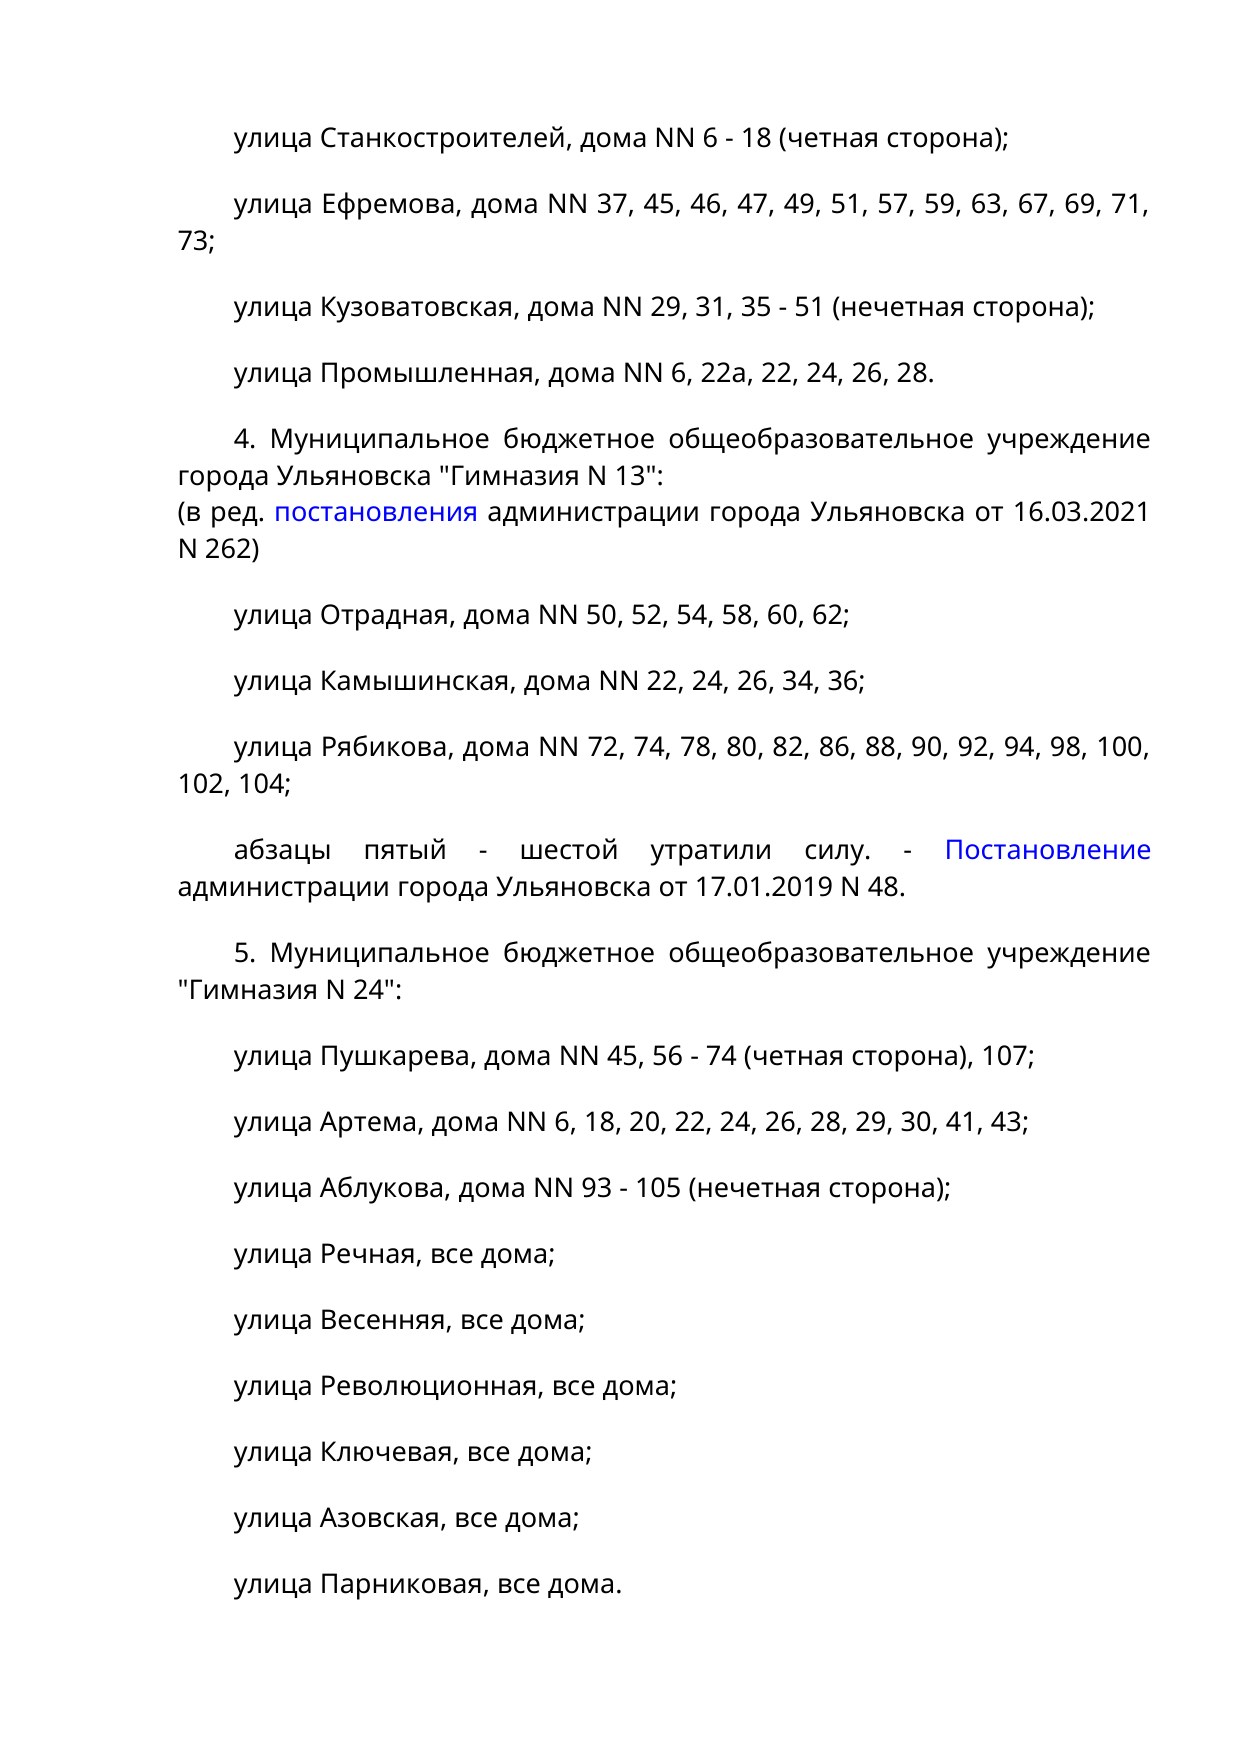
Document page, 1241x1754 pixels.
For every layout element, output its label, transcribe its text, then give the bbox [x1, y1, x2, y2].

text 5. Муниципальное бюджетное общеобразовательное учреждение "Гимназия N 24": [177, 934, 1152, 1007]
text улица Камышинская, дома NN 22, 24, 26, 34, 36; [177, 662, 1152, 699]
text улица Парниковая, все дома. [177, 1565, 1152, 1602]
text улица Кузоватовская, дома NN 29, 31, 35 - 51 (нечетная сторона); [177, 287, 1152, 324]
text улица Ключевая, все дома; [177, 1433, 1152, 1470]
text 4. Муниципальное бюджетное общеобразовательное учреждение города Ульяновска "Гимназия N 13": [177, 419, 1152, 493]
text улица Промышленная, дома NN 6, 22а, 22, 24, 26, 28. [177, 353, 1152, 390]
text улица Речная, все дома; [177, 1235, 1152, 1272]
text улица Станкостроителей, дома NN 6 - 18 (четная сторона); [177, 118, 1152, 155]
text (в ред. постановления администрации города Ульяновска от 16.03.2021 N 262) [177, 493, 1152, 567]
text улица Ефремова, дома NN 37, 45, 46, 47, 49, 51, 57, 59, 63, 67, 69, 71, 73; [177, 184, 1152, 258]
text улица Революционная, все дома; [177, 1367, 1152, 1404]
text улица Рябикова, дома NN 72, 74, 78, 80, 82, 86, 88, 90, 92, 94, 98, 100, 102, 104; [177, 728, 1152, 802]
text улица Азовская, все дома; [177, 1499, 1152, 1536]
text улица Весенняя, все дома; [177, 1301, 1152, 1338]
text улица Пушкарева, дома NN 45, 56 - 74 (четная сторона), 107; [177, 1037, 1152, 1073]
text улица Отрадная, дома NN 50, 52, 54, 58, 60, 62; [177, 596, 1152, 633]
text улица Артема, дома NN 6, 18, 20, 22, 24, 26, 28, 29, 30, 41, 43; [177, 1103, 1152, 1139]
text улица Аблукова, дома NN 93 - 105 (нечетная сторона); [177, 1169, 1152, 1206]
text абзацы пятый - шестой утратили силу. - Постановление администрации города Ульяновска от 17.01.2019 N 48. [177, 831, 1152, 904]
